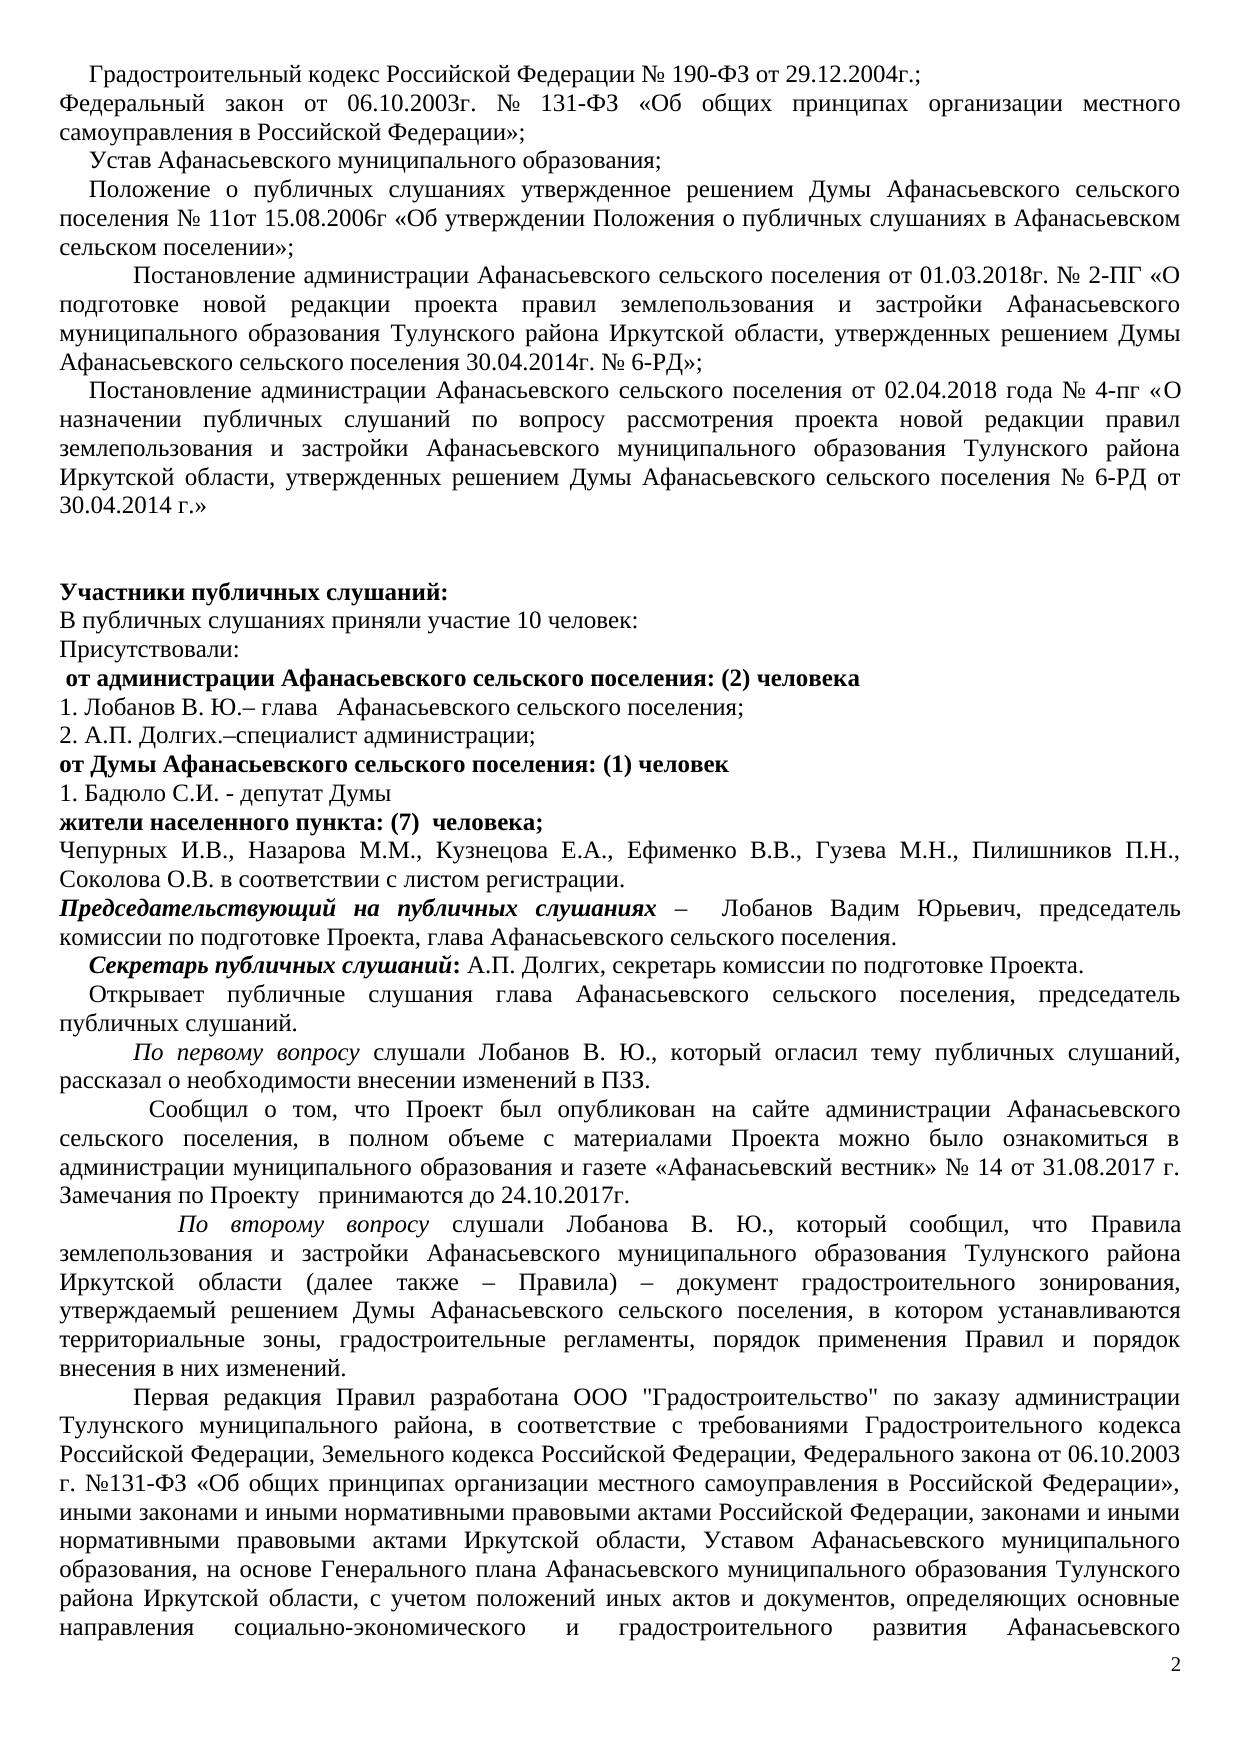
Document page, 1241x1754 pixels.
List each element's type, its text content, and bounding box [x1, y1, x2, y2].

text Чепурных И.В., Назарова М.М., Кузнецова Е.А., Ефименко В.В., Гузева М.Н., Пилишников П.Н., Соколова О.В. в соответствии с листом регистрации. [59, 835, 1181, 893]
text Постановление администрации Афанасьевского сельского поселения от 01.03.2018г. № 2-ПГ «О подготовке новой редакции проекта правил землепользования и застройки Афанасьевского муниципального образования Тулунского района Иркутской области, утвержденных решением Думы Афанасьевского сельского поселения 30.04.2014г. № 6-РД»; [59, 260, 1181, 375]
text Положение о публичных слушаниях утвержденное решением Думы Афанасьевского сельского поселения № 11от 15.08.2006г «Об утверждении Положения о публичных слушаниях в Афанасьевском сельском поселении»; [59, 174, 1181, 260]
text Постановление администрации Афанасьевского сельского поселения от 02.04.2018 года № 4-пг «О назначении публичных слушаний по вопросу рассмотрения проекта новой редакции правил землепользования и застройки Афанасьевского муниципального образования Тулунского района Иркутской области, утвержденных решением Думы Афанасьевского сельского поселения № 6-РД от 30.04.2014 г.» [59, 375, 1181, 519]
text от администрации Афанасьевского сельского поселения: (2) человека [59, 663, 1181, 692]
text Присутствовали: [59, 634, 1181, 663]
text от Думы Афанасьевского сельского поселения: (1) человек [59, 749, 1181, 778]
text Градостроительный кодекс Российской Федерации № 190-ФЗ от 29.12.2004г.; [59, 59, 1181, 88]
text Участники публичных слушаний: [59, 577, 1181, 605]
text Федеральный закон от 06.10.2003г. № 131-ФЗ «Об общих принципах организации местного самоуправления в Российской Федерации»; [59, 88, 1181, 145]
text 1. Лобанов В. Ю.– глава Афанасьевского сельского поселения; [59, 692, 1181, 720]
text Председательствующий на публичных слушаниях – Лобанов Вадим Юрьевич, председатель комиссии по подготовке Проекта, глава Афанасьевского сельского поселения. [59, 893, 1181, 950]
text По второму вопросу слушали Лобанова В. Ю., который сообщил, что Правила землепользования и застройки Афанасьевского муниципального образования Тулунского района Иркутской области (далее также – Правила) – документ градостроительного зонирования, утверждаемый решением Думы Афанасьевского сельского поселения, в котором устанавливаются территориальные зоны, градостроительные регламенты, порядок применения Правил и порядок внесения в них изменений. [59, 1209, 1181, 1382]
text В публичных слушаниях приняли участие 10 человек: [59, 605, 1181, 634]
text По первому вопросу слушали Лобанов В. Ю., который огласил тему публичных слушаний, рассказал о необходимости внесении изменений в ПЗЗ. [59, 1037, 1181, 1094]
text 2. А.П. Долгих.–специалист администрации; [59, 720, 1181, 749]
text Устав Афанасьевского муниципального образования; [59, 145, 1181, 174]
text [59, 1382, 1181, 1640]
text Секретарь публичных слушаний: А.П. Долгих, секретарь комиссии по подготовке Проекта. [59, 950, 1181, 979]
text жители населенного пункта: (7) человека; [59, 807, 1181, 835]
text 1. Бадюло С.И. - депутат Думы [59, 778, 1181, 807]
text Открывает публичные слушания глава Афанасьевского сельского поселения, председатель публичных слушаний. [59, 979, 1181, 1037]
text Сообщил о том, что Проект был опубликован на сайте администрации Афанасьевского сельского поселения, в полном объеме с материалами Проекта можно было ознакомиться в администрации муниципального образования и газете «Афанасьевский вестник» № 14 от 31.08.2017 г. Замечания по Проекту принимаются до 24.10.2017г. [59, 1094, 1181, 1209]
